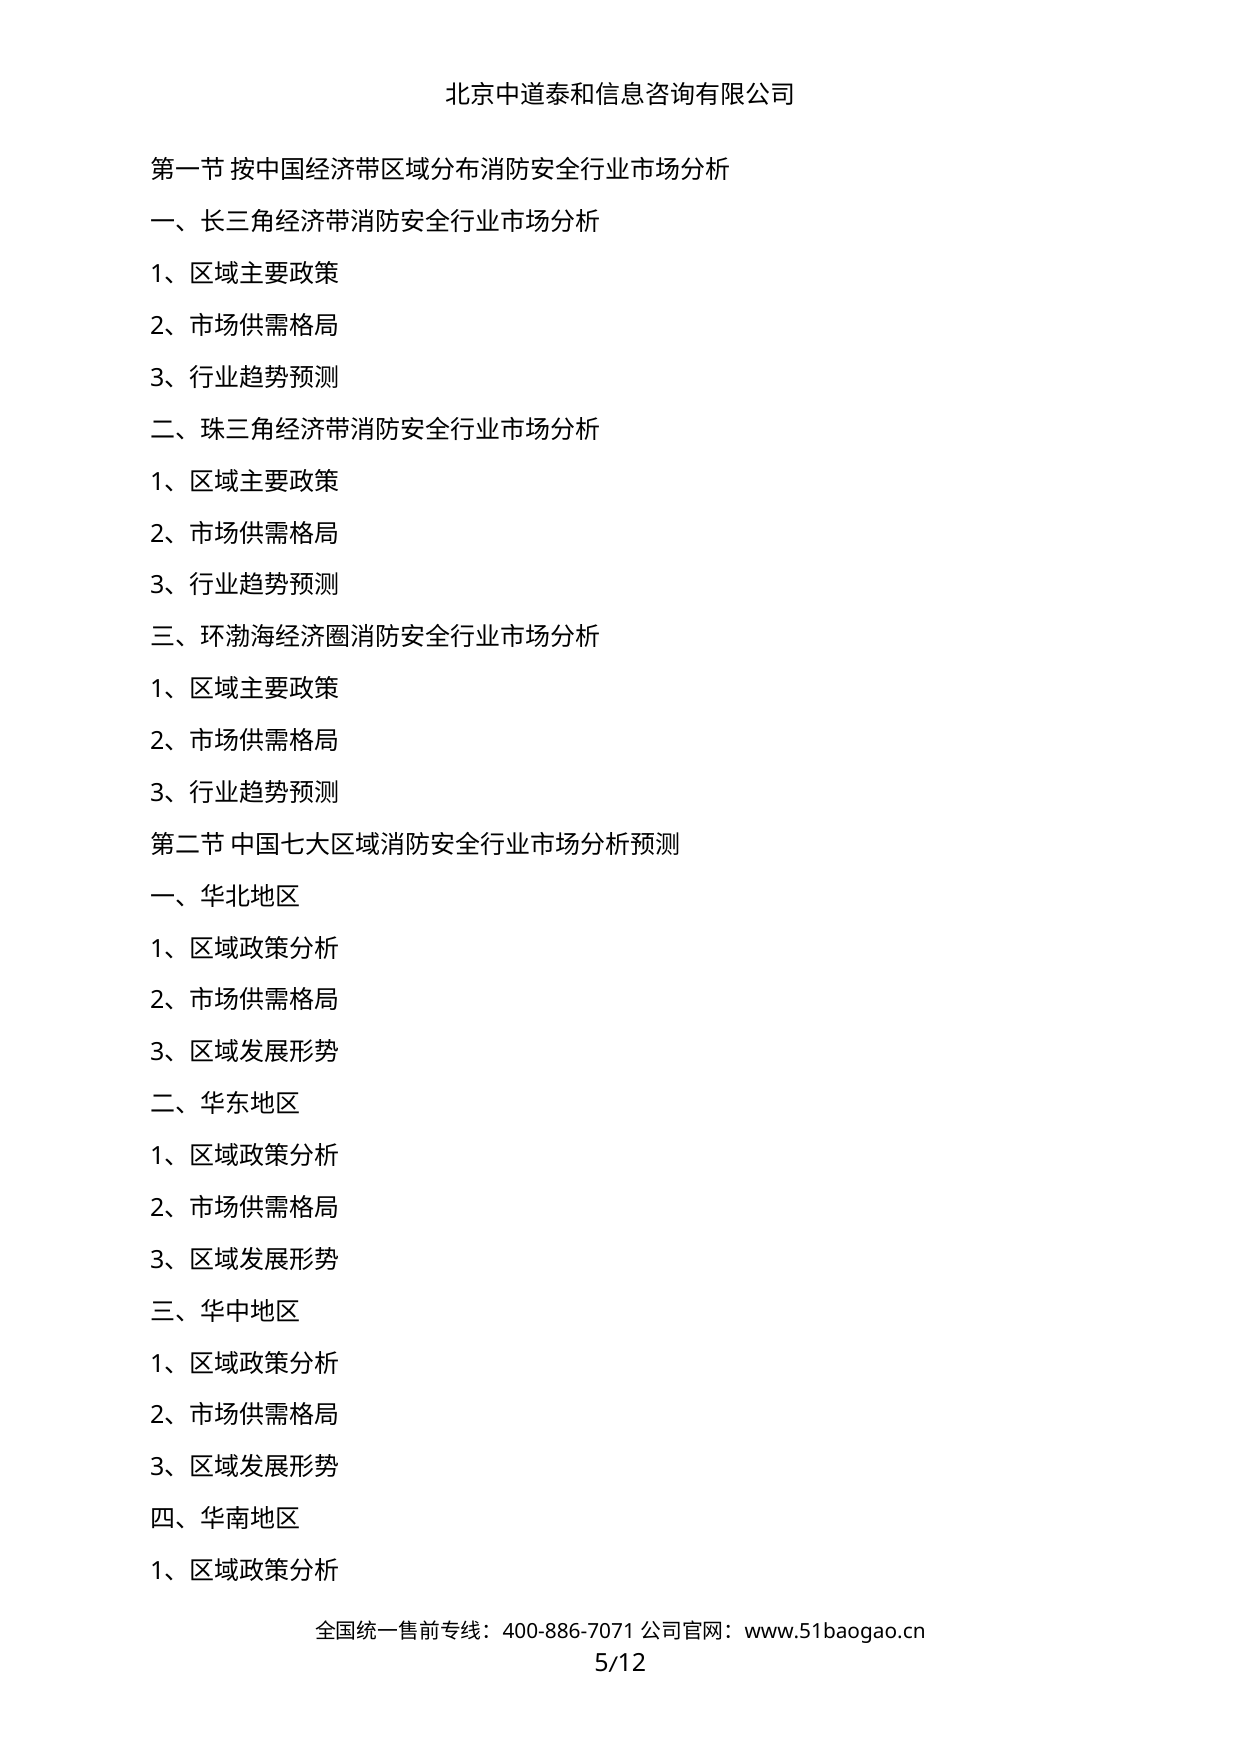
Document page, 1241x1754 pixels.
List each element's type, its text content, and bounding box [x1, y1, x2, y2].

text 2、市场供需格局 [150, 980, 1090, 1016]
text 1、区域政策分析 [150, 1343, 1090, 1379]
text 1、区域主要政策 [150, 669, 1090, 705]
text 2、市场供需格局 [150, 721, 1090, 757]
text 1、区域政策分析 [150, 928, 1090, 964]
text 3、区域发展形势 [150, 1032, 1090, 1068]
text 第二节 中国七大区域消防安全行业市场分析预测 [150, 824, 1090, 861]
text 1、区域主要政策 [150, 461, 1090, 497]
text 1、区域政策分析 [150, 1136, 1090, 1172]
text 3、区域发展形势 [150, 1239, 1090, 1276]
text 1、区域主要政策 [150, 254, 1090, 290]
text 2、市场供需格局 [150, 513, 1090, 549]
text 2、市场供需格局 [150, 1187, 1090, 1224]
text 四、华南地区 [150, 1499, 1090, 1535]
text 3、区域发展形势 [150, 1447, 1090, 1483]
text 三、环渤海经济圈消防安全行业市场分析 [150, 617, 1090, 653]
text 第一节 按中国经济带区域分布消防安全行业市场分析 [150, 150, 1090, 186]
text 3、行业趋势预测 [150, 565, 1090, 601]
text 一、华北地区 [150, 876, 1090, 912]
text 三、华中地区 [150, 1291, 1090, 1327]
text 二、华东地区 [150, 1084, 1090, 1120]
text 一、长三角经济带消防安全行业市场分析 [150, 202, 1090, 238]
text 二、珠三角经济带消防安全行业市场分析 [150, 409, 1090, 446]
text 1、区域政策分析 [150, 1551, 1090, 1587]
text 3、行业趋势预测 [150, 772, 1090, 809]
text 3、行业趋势预测 [150, 357, 1090, 394]
text 2、市场供需格局 [150, 1395, 1090, 1431]
text 2、市场供需格局 [150, 306, 1090, 342]
